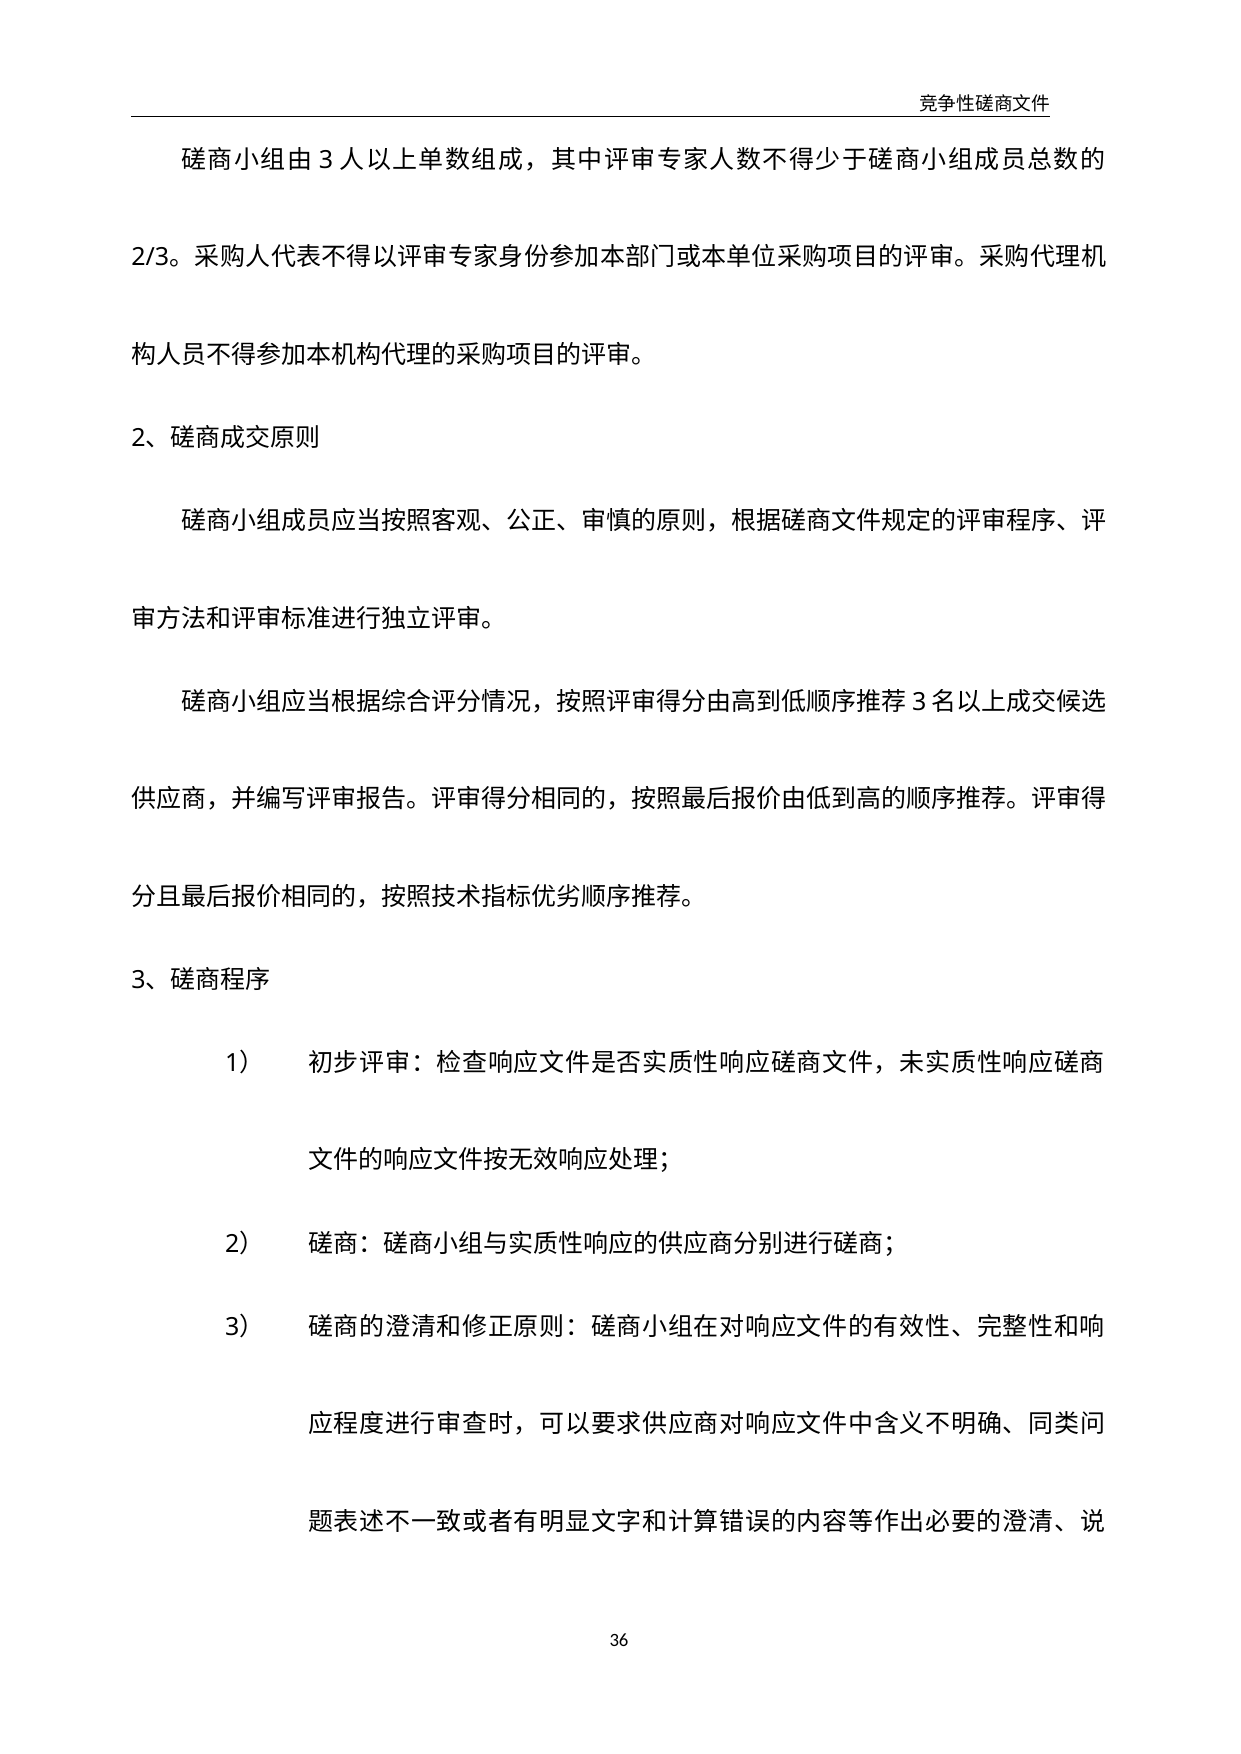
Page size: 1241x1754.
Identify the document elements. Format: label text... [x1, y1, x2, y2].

text 磋商小组应当根据综合评分情况，按照评审得分由高到低顺序推荐3名以上成交候选供应商，并编写评审报告。评审得分相同的，按照最后报价由低到高的顺序推荐。评审得分且最后报价相同的，按照技术指标优劣顺序推荐。 [131, 667, 1106, 927]
text 3、磋商程序 [131, 945, 1106, 1010]
text 磋商小组成员应当按照客观、公正、审慎的原则，根据磋商文件规定的评审程序、评审方法和评审标准进行独立评审。 [131, 486, 1106, 649]
list 初步评审：检查响应文件是否实质性响应磋商文件，未实质性响应磋商文件的响应文件按无效响应处理； [225, 1028, 1106, 1191]
text 磋商小组由3人以上单数组成，其中评审专家人数不得少于磋商小组成员总数的2/3。采购人代表不得以评审专家身份参加本部门或本单位采购项目的评审。采购代理机构人员不得参加本机构代理的采购项目的评审。 [131, 125, 1106, 385]
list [225, 1292, 1106, 1552]
list 磋商：磋商小组与实质性响应的供应商分别进行磋商； [225, 1209, 1106, 1274]
text 2、磋商成交原则 [131, 403, 1106, 468]
